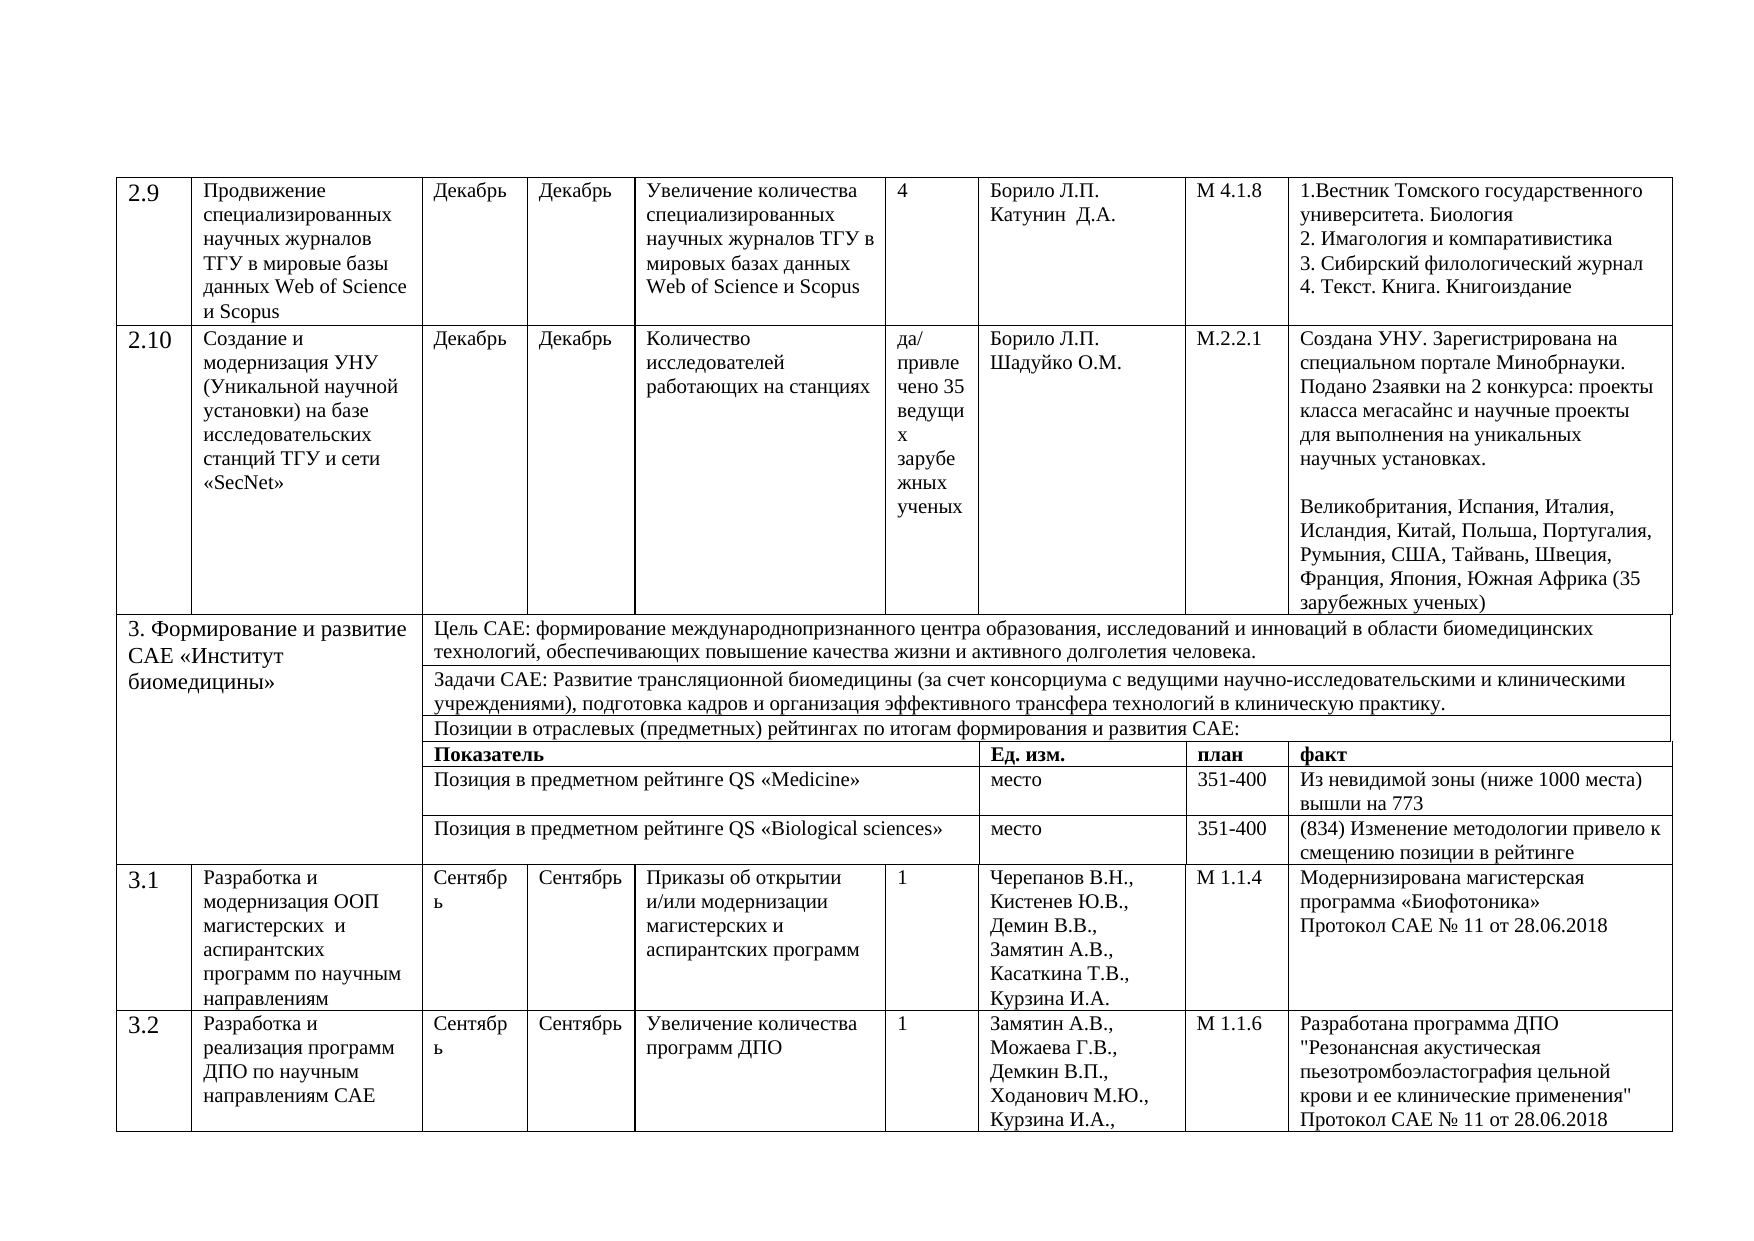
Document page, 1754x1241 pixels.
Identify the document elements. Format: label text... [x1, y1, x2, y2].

table_cell Черепанов В.Н., Кистенев Ю.В., Демин В.В., Замятин А.В., Касаткина Т.В., Курзина И.А. [979, 865, 1185, 1009]
table_cell Позиции в отраслевых (предметных) рейтингах по итогам формирования и развития САЕ: [423, 716, 1670, 741]
table_cell 2.9 [117, 178, 191, 324]
table_cell 4 [886, 178, 978, 324]
table_cell Декабрь [423, 178, 527, 324]
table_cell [1289, 1011, 1672, 1131]
table_cell М 4.1.8 [1186, 178, 1288, 324]
table_cell Модернизирована магистерская программа «Биофотоника» Протокол САЕ № 11 от 28.06.2018 [1289, 865, 1672, 1009]
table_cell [192, 1011, 422, 1131]
table_cell 1 [886, 1011, 978, 1131]
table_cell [636, 1011, 885, 1131]
table_cell Ед. изм. [980, 742, 1186, 766]
table_cell Цель САЕ: формирование международнопризнанного центра образования, исследований и инноваций в области биомедицинских технологий, обеспечивающих повышение качества жизни и активного долголетия человека. [423, 615, 1670, 665]
table_cell Сентябрь [423, 1011, 527, 1131]
table_cell Продвижение специализированных научных журналов ТГУ в мировые базы данных Web of Science и Scopus [192, 178, 422, 324]
table_cell (834) Изменение методологии привело к смещению позиции в рейтинге [1289, 816, 1672, 864]
table_cell факт [1289, 741, 1672, 766]
table_cell Приказы об открытии и/или модернизации магистерских и аспирантских программ [636, 865, 885, 1009]
table_cell Сентябрь [423, 865, 527, 1009]
table_cell Сентябрь [528, 865, 634, 1009]
table_cell место [980, 767, 1186, 815]
table_cell 1 [886, 865, 978, 1009]
table_cell Увеличение количества специализированных научных журналов ТГУ в мировых базах данных Web of Science и Scopus [636, 178, 885, 324]
table_cell 3. Формирование и развитие САЕ «Институт биомедицины» [117, 615, 422, 864]
table_cell Создана УНУ. Зарегистрирована на специальном портале Минобрнауки. Подано 2заявки на 2 конкурса: проекты класса мегасайнс и научные проекты для выполнения на уникальных научных установках. Великобритания, Испания, Италия, Исландия, Китай, Польша, Португалия, Румыния, США, Тайвань, Швеция, Франция, Япония, Южная Африка (35 зарубежных ученых) [1289, 326, 1672, 614]
table_cell место [980, 816, 1186, 864]
table_cell Декабрь [423, 326, 527, 614]
table_cell М 1.1.4 [1186, 865, 1288, 1009]
table_cell Разработка и модернизация ООП магистерских и аспирантских программ по научным направлениям [192, 865, 422, 1009]
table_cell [979, 1011, 1185, 1131]
table_cell Борило Л.П. Шадуйко О.М. [979, 326, 1185, 614]
table_cell да/привлечено 35 ведущих зарубежных ученых [886, 326, 978, 614]
table_cell Позиция в предметном рейтинге QS «Biological sciences» [423, 816, 979, 864]
table_cell Декабрь [528, 178, 634, 324]
table_cell Сентябрь [528, 1011, 634, 1131]
table_cell 351-400 [1187, 767, 1288, 815]
table_cell 1.Вестник Томского государственного университета. Биология 2. Имагология и компаративистика 3. Сибирский филологический журнал 4. Текст. Книга. Книгоиздание [1289, 178, 1672, 324]
table_cell М 1.1.6 [1186, 1011, 1288, 1131]
table_cell 3.1 [117, 865, 191, 1009]
table_cell Из невидимой зоны (ниже 1000 места) вышли на 773 [1289, 767, 1672, 815]
table_cell Позиция в предметном рейтинге QS «Medicine» [423, 767, 979, 815]
table_cell Задачи САЕ: Развитие трансляционной биомедицины (за счет консорциума с ведущими научно-исследовательскими и клиническими учреждениями), подготовка кадров и организация эффективного трансфера технологий в клиническую практику. [423, 666, 1670, 714]
table_cell Декабрь [528, 326, 634, 614]
table_cell Создание и модернизация УНУ (Уникальной научной установки) на базе исследовательских станций ТГУ и сети «SeсNet» [192, 326, 422, 614]
table_cell М.2.2.1 [1186, 326, 1288, 614]
table_cell план [1187, 742, 1288, 766]
table_cell Показатель [423, 742, 979, 766]
table_cell 3.2 [117, 1011, 191, 1131]
table_cell 351-400 [1187, 816, 1288, 864]
table_cell Количество исследователей работающих на станциях [636, 326, 885, 614]
table_cell Борило Л.П. Катунин Д.А. [979, 178, 1185, 324]
table_cell 2.10 [117, 326, 191, 614]
